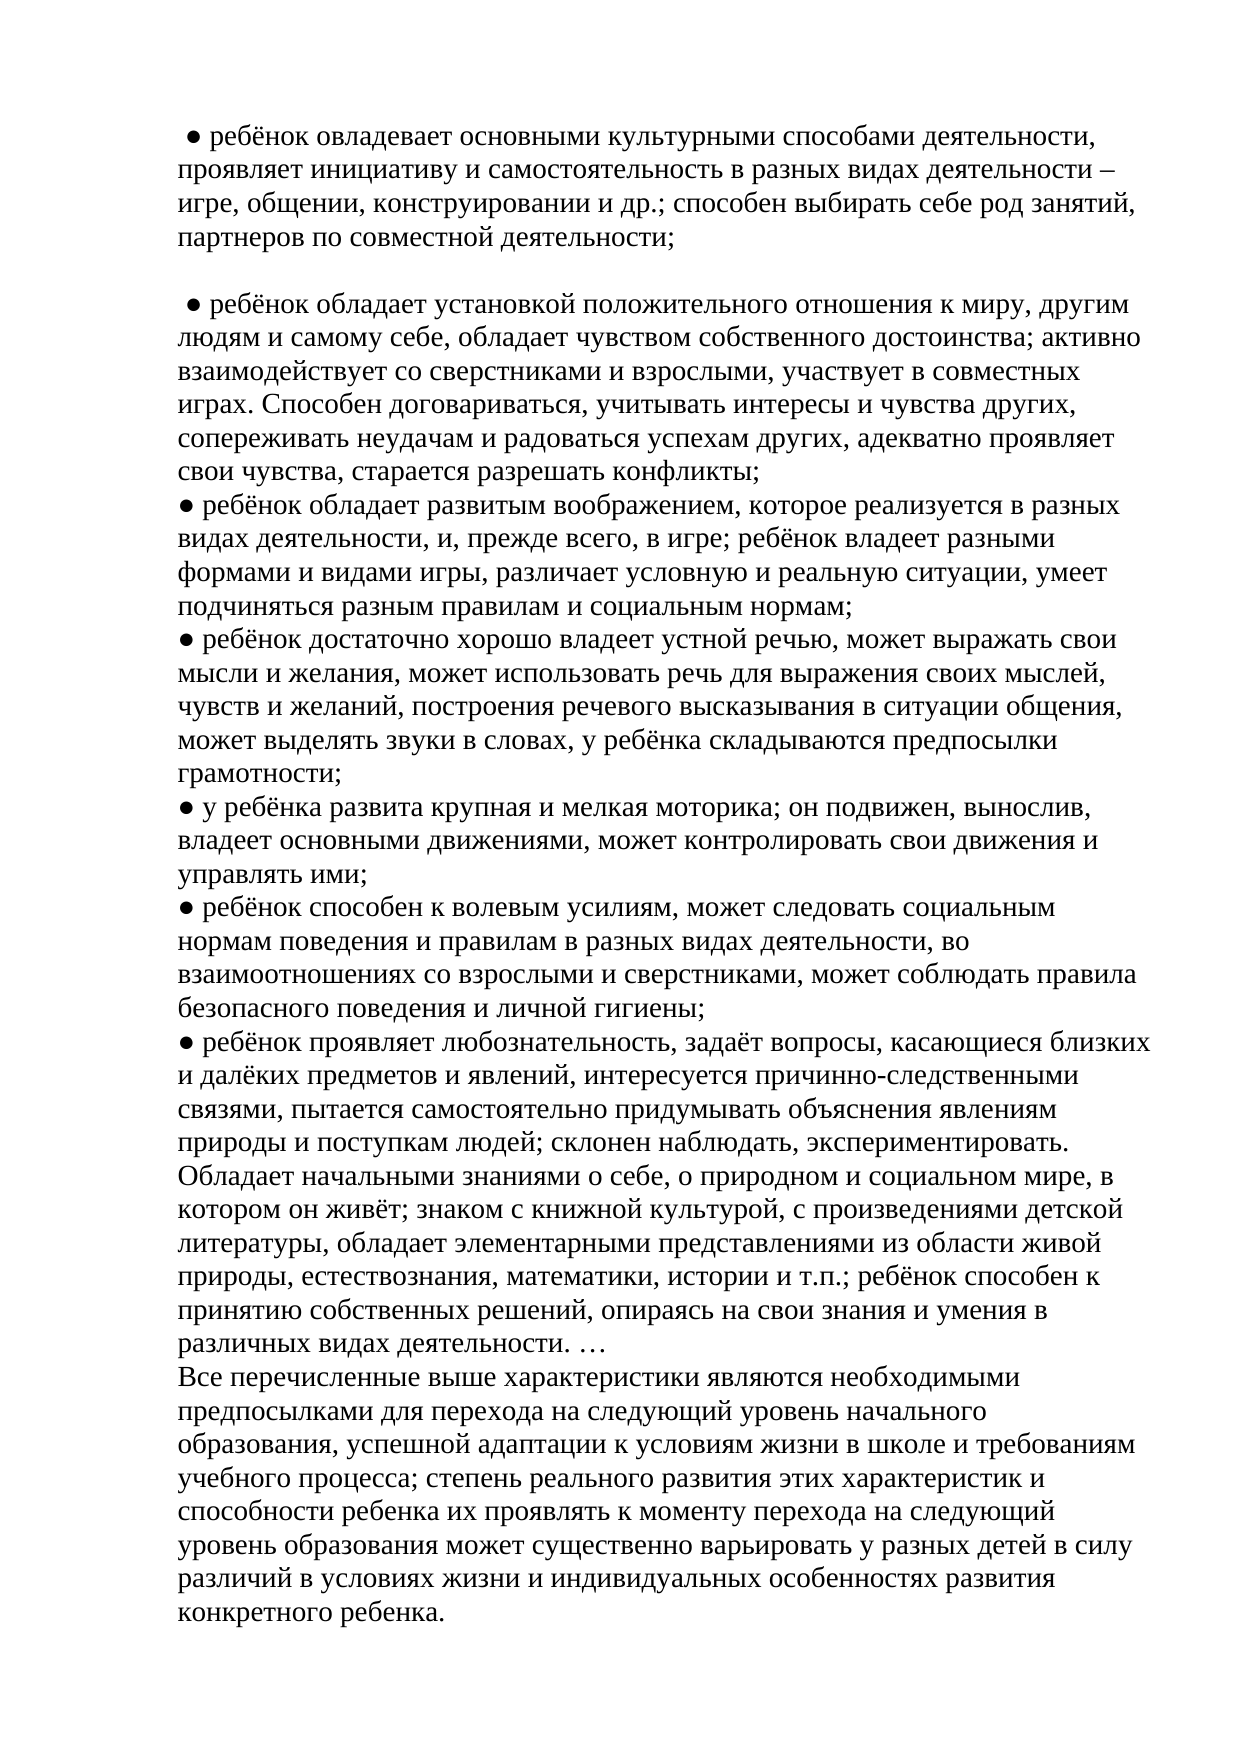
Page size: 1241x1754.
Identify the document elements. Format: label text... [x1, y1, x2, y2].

text ● ребёнок способен к волевым усилиям, может следовать социальным нормам поведения и правилам в разных видах деятельности, во взаимоотношениях со взрослыми и сверстниками, может соблюдать правила безопасного поведения и личной гигиены; [177, 889, 1152, 1024]
text ● ребёнок обладает развитым воображением, которое реализуется в разных видах деятельности, и, прежде всего, в игре; ребёнок владеет разными формами и видами игры, различает условную и реальную ситуации, умеет подчиняться разным правилам и социальным нормам; [177, 487, 1152, 621]
text ● ребёнок обладает установкой положительного отношения к миру, другим людям и самому себе, обладает чувством собственного достоинства; активно взаимодействует со сверстниками и взрослыми, участвует в совместных играх. Способен договариваться, учитывать интересы и чувства других, сопереживать неудачам и радоваться успехам других, адекватно проявляет свои чувства, старается разрешать конфликты; [177, 286, 1152, 487]
text ● ребёнок проявляет любознательность, задаёт вопросы, касающиеся близких и далёких предметов и явлений, интересуется причинно-следственными связями, пытается самостоятельно придумывать объяснения явлениям природы и поступкам людей; склонен наблюдать, экспериментировать. Обладает начальными знаниями о себе, о природном и социальном мире, в котором он живёт; знаком с книжной культурой, с произведениями детской литературы, обладает элементарными представлениями из области живой природы, естествознания, математики, истории и т.п.; ребёнок способен к принятию собственных решений, опираясь на свои знания и умения в различных видах деятельности. … [177, 1024, 1152, 1359]
text ● ребёнок овладевает основными культурными способами деятельности, проявляет инициативу и самостоятельность в разных видах деятельности – игре, общении, конструировании и др.; способен выбирать себе род занятий, партнеров по совместной деятельности; [177, 118, 1152, 252]
text Все перечисленные выше характеристики являются необходимыми предпосылками для перехода на следующий уровень начального образования, успешной адаптации к условиям жизни в школе и требованиям учебного процесса; степень реального развития этих характеристик и способности ребенка их проявлять к моменту перехода на следующий уровень образования может существенно варьировать у разных детей в силу различий в условиях жизни и индивидуальных особенностях развития конкретного ребенка. [177, 1359, 1152, 1627]
text ● у ребёнка развита крупная и мелкая моторика; он подвижен, вынослив, владеет основными движениями, может контролировать свои движения и управлять ими; [177, 789, 1152, 889]
text ● ребёнок достаточно хорошо владеет устной речью, может выражать свои мысли и желания, может использовать речь для выражения своих мыслей, чувств и желаний, построения речевого высказывания в ситуации общения, может выделять звуки в словах, у ребёнка складываются предпосылки грамотности; [177, 621, 1152, 789]
